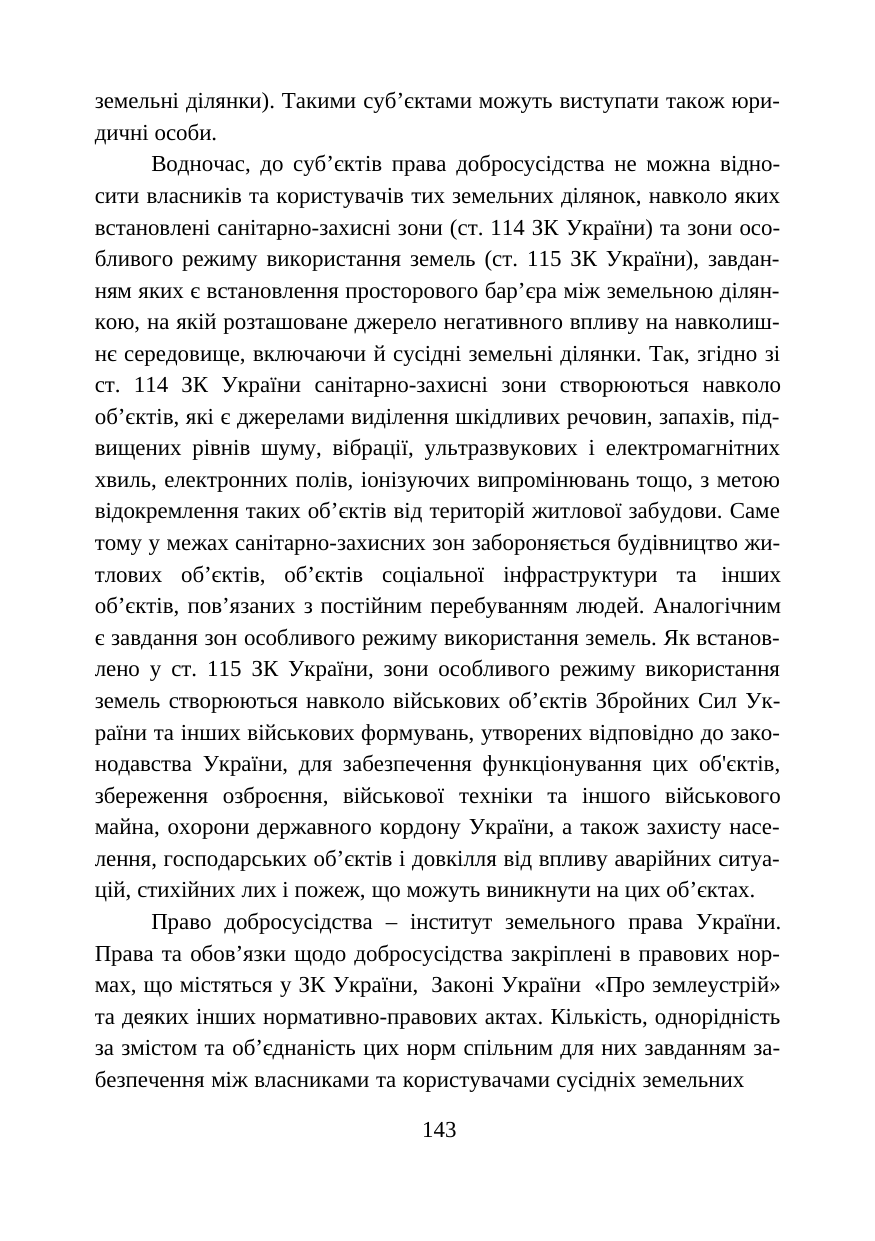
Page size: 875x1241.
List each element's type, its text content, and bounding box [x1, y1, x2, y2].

text Право добросусідства – інститут земельного права України. Права та обов’язки щодо добросусідства закріплені в правових нор- мах, що містяться у ЗК України, Законі України «Про землеустрій» та деяких інших нормативно-правових актах. Кількість, однорідність за змістом та об’єднаність цих норм спільним для них завданням за- безпечення між власниками та користувачами сусідніх земельних [94, 908, 781, 1092]
text земельні ділянки). Такими суб’єктами можуть виступати також юри- дичні особи. [94, 87, 781, 145]
text Водночас, до суб’єктів права добросусідства не можна відно- сити власників та користувачів тих земельних ділянок, навколо яких встановлені санітарно-захисні зони (ст. 114 ЗК України) та зони осо- бливого режиму використання земель (ст. 115 ЗК України), завдан- ням яких є встановлення просторового бар’єра між земельною ділян- кою, на якій розташоване джерело негативного впливу на навколиш- нє середовище, включаючи й сусідні земельні ділянки. Так, згідно зі ст. 114 ЗК України санітарно-захисні зони створюються навколо об’єктів, які є джерелами виділення шкідливих речовин, запахів, під- вищених рівнів шуму, вібрації, ультразвукових і електромагнітних хвиль, електронних полів, іонізуючих випромінювань тощо, з метою відокремлення таких об’єктів від територій житлової забудови. Саме тому у межах санітарно-захисних зон забороняється будівництво жи- тлових об’єктів, об’єктів соціальної інфраструктури та інших об’єктів, пов’язаних з постійним перебуванням людей. Аналогічним є завдання зон особливого режиму використання земель. Як встанов- лено у ст. 115 ЗК України, зони особливого режиму використання земель створюються навколо військових об’єктів Збройних Сил Ук- раїни та інших військових формувань, утворених відповідно до зако- нодавства України, для забезпечення функціонування цих об'єктів, збереження озброєння, військової техніки та іншого військового майна, охорони державного кордону України, а також захисту насе- лення, господарських об’єктів і довкілля від впливу аварійних ситуа- цій, стихійних лих і пожеж, що можуть виникнути на цих об’єктах. [94, 150, 781, 903]
